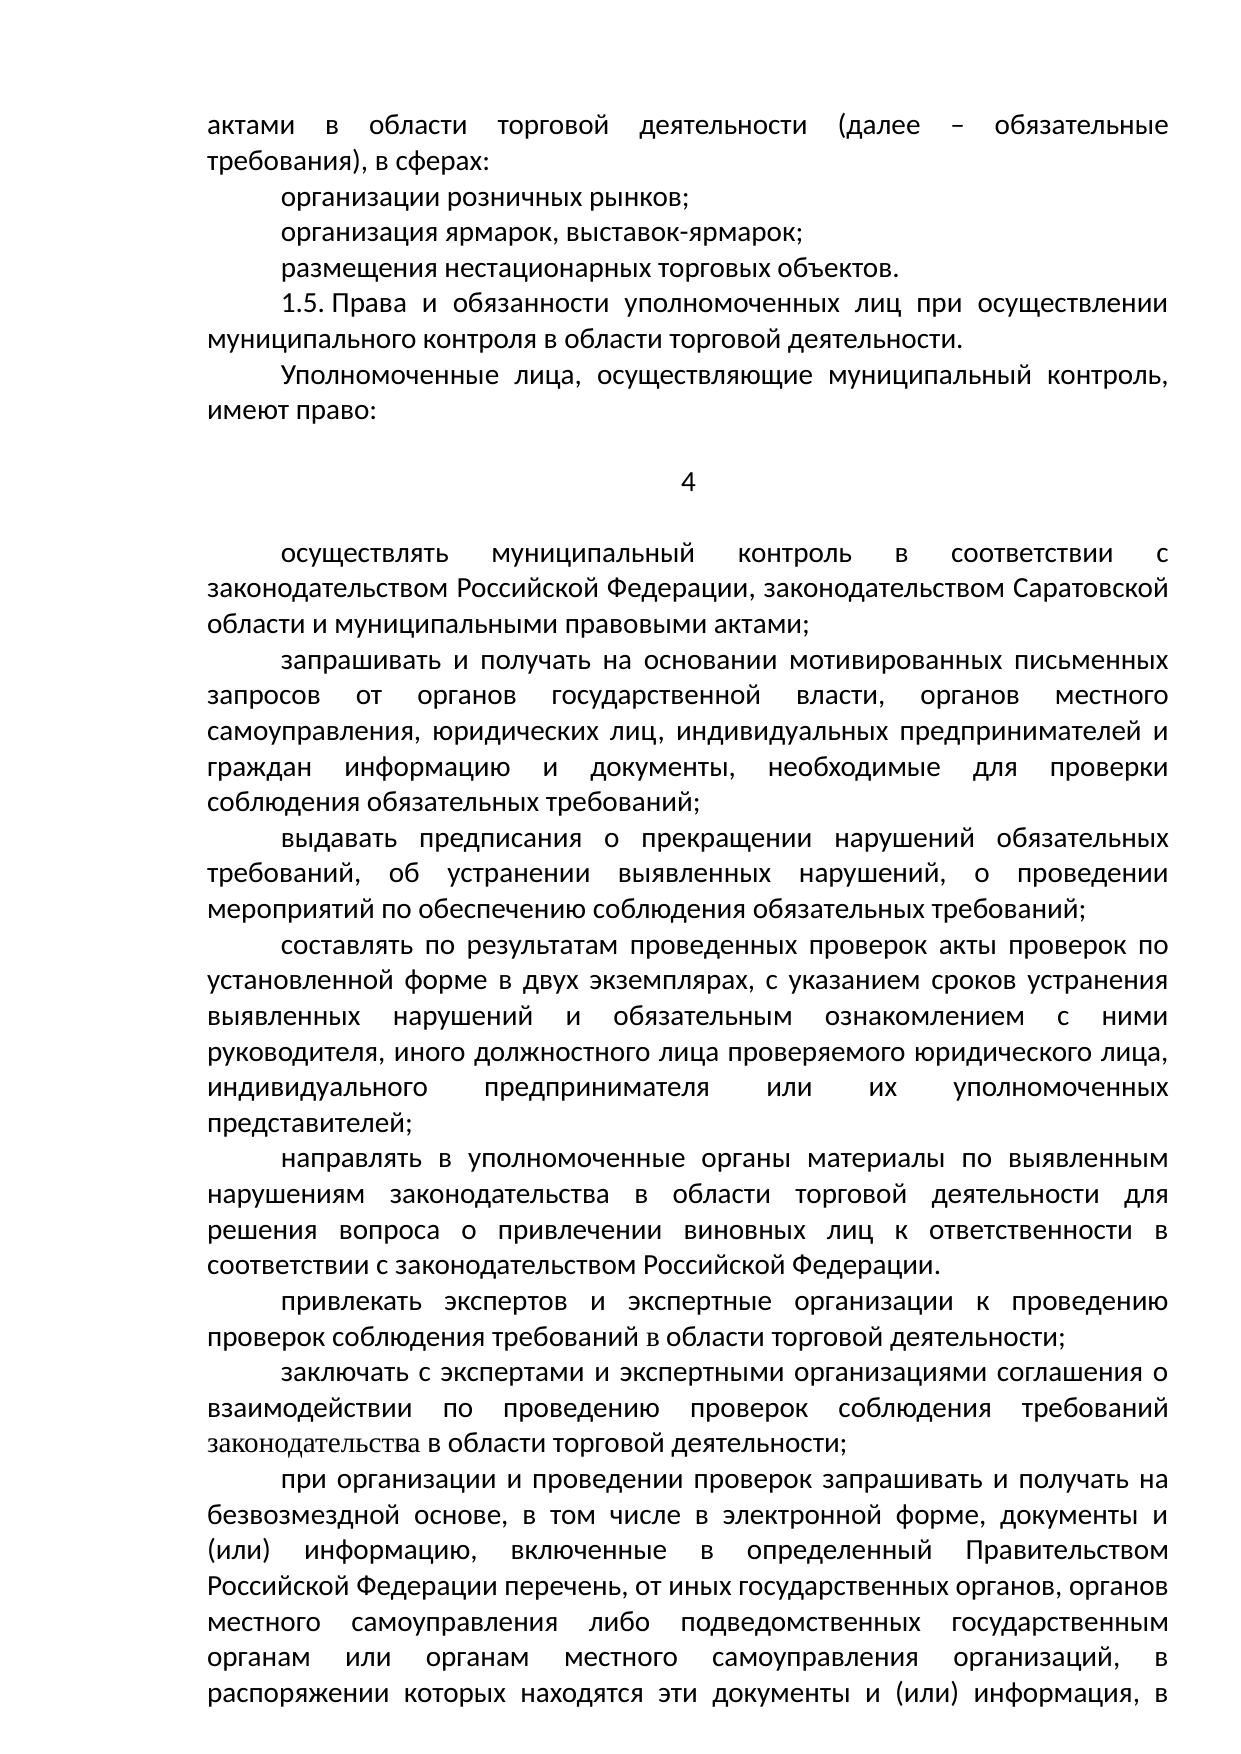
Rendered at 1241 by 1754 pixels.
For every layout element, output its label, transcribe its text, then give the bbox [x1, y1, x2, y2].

text 1.5. Права и обязанности уполномоченных лиц при осуществлении муниципального контроля в области торговой деятельности. [207, 284, 1169, 356]
text составлять по результатам проведенных проверок акты проверок по установленной форме в двух экземплярах, с указанием сроков устранения выявленных нарушений и обязательным ознакомлением с ними руководителя, иного должностного лица проверяемого юридического лица, индивидуального предпринимателя или их уполномоченных представителей; [207, 926, 1169, 1139]
text направлять в уполномоченные органы материалы по выявленным нарушениям законодательства в области торговой деятельности для решения вопроса о привлечении виновных лиц к ответственности в соответствии с законодательством Российской Федерации. [207, 1139, 1169, 1282]
text размещения нестационарных торговых объектов. [207, 249, 1169, 284]
text запрашивать и получать на основании мотивированных письменных запросов от органов государственной власти, органов местного самоуправления, юридических лиц, индивидуальных предпринимателей и граждан информацию и документы, необходимые для проверки соблюдения обязательных требований; [207, 641, 1169, 819]
text привлекать экспертов и экспертные организации к проведению проверок соблюдения требований в области торговой деятельности; [207, 1282, 1169, 1353]
text организация ярмарок, выставок-ярмарок; [207, 213, 1169, 249]
text осуществлять муниципальный контроль в соответствии с законодательством Российской Федерации, законодательством Саратовской области и муниципальными правовыми актами; [207, 534, 1169, 641]
text выдавать предписания о прекращении нарушений обязательных требований, об устранении выявленных нарушений, о проведении мероприятий по обеспечению соблюдения обязательных требований; [207, 819, 1169, 926]
text 4 [207, 463, 1169, 498]
text заключать с экспертами и экспертными организациями соглашения о взаимодействии по проведению проверок соблюдения требований законодательства в области торговой деятельности; [207, 1353, 1169, 1460]
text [207, 106, 1169, 178]
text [207, 1460, 1169, 1709]
text Уполномоченные лица, осуществляющие муниципальный контроль, имеют право: [207, 356, 1169, 427]
text организации розничных рынков; [207, 178, 1169, 213]
